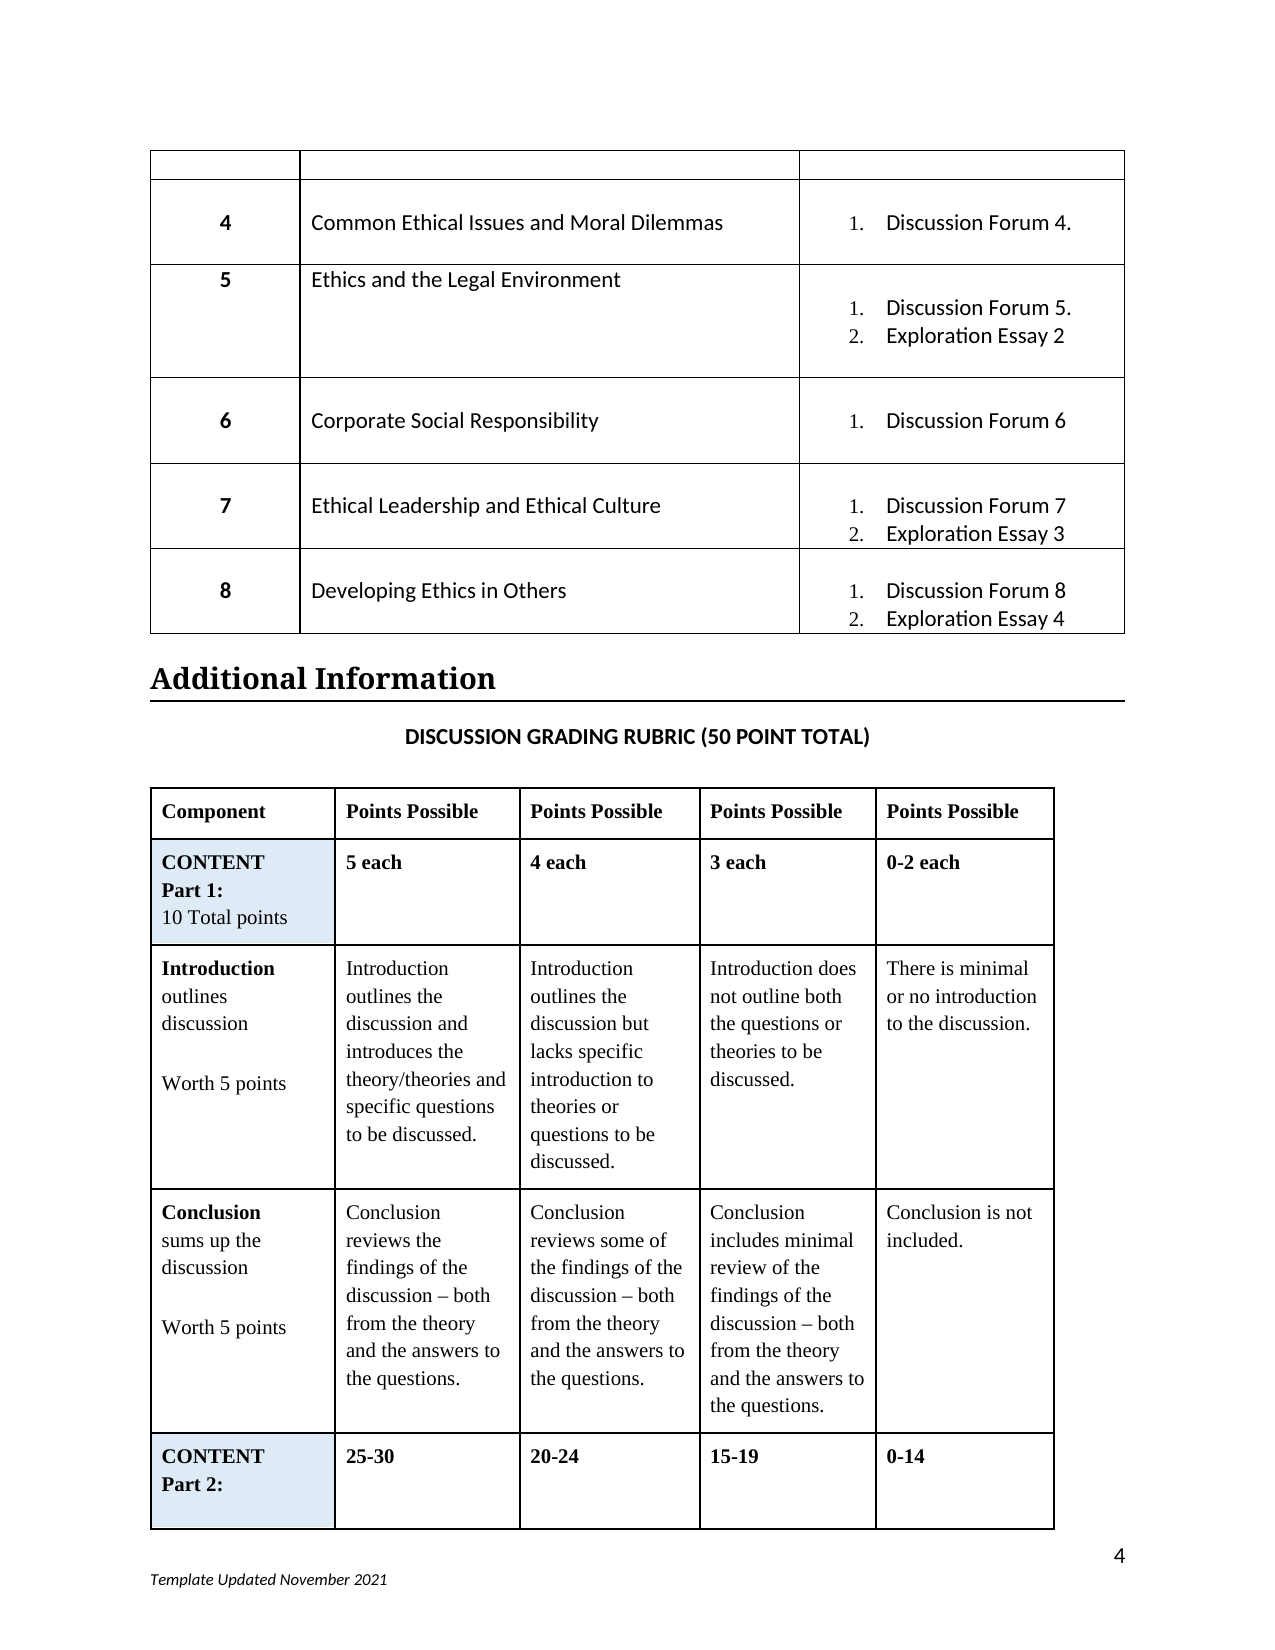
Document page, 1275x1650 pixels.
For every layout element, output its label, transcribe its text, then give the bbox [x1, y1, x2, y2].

table_cell 25-30 [336, 1434, 519, 1527]
table_cell Conclusion reviews the findings of the discussion – both from the theory and the answers to the questions. [336, 1190, 519, 1432]
table_cell 5 [151, 265, 299, 377]
text Additional Information [150, 659, 1125, 700]
table_header Points Possible [336, 789, 519, 837]
table_cell Introduction outlines the discussion and introduces the theory/theories and specific questions to be discussed. [336, 946, 519, 1188]
table_cell Discussion Forum 8 Exploration Essay 4 [800, 549, 1124, 633]
table_header Points Possible [701, 789, 875, 837]
table_cell Discussion Forum 6 [800, 378, 1124, 462]
table_cell 4 each [521, 840, 699, 943]
table_cell Discussion Forum 5. Exploration Essay 2 [800, 265, 1124, 377]
table_cell Discussion Forum 4. [800, 180, 1124, 264]
table_cell Conclusion reviews some of the findings of the discussion – both from the theory and the answers to the questions. [521, 1190, 699, 1432]
table_cell Introduction outlines the discussion but lacks specific introduction to theories or questions to be discussed. [521, 946, 699, 1188]
text DISCUSSION GRADING RUBRIC (50 POINT TOTAL) [150, 722, 1125, 750]
table_cell 0-14 [877, 1434, 1053, 1527]
table_cell There is minimal or no introduction to the discussion. [877, 946, 1053, 1188]
table_header Component [152, 789, 334, 837]
table_cell 8 [151, 549, 299, 633]
table_cell 3 each [701, 840, 875, 943]
table_cell 6 [151, 378, 299, 462]
table_cell Conclusion is not included. [877, 1190, 1053, 1432]
table_cell 0-2 each [877, 840, 1053, 943]
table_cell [301, 151, 799, 179]
table_cell Corporate Social Responsibility [301, 378, 799, 462]
table_cell Ethics and the Legal Environment [301, 265, 799, 377]
table_cell 4 [151, 180, 299, 264]
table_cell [800, 151, 1124, 179]
table_cell Introduction does not outline both the questions or theories to be discussed. [701, 946, 875, 1188]
table_cell Conclusion includes minimal review of the findings of the discussion – both from the theory and the answers to the questions. [701, 1190, 875, 1432]
table_cell Discussion Forum 7 Exploration Essay 3 [800, 464, 1124, 547]
table_cell 20-24 [521, 1434, 699, 1527]
table_cell Introduction outlines discussion Worth 5 points [152, 946, 334, 1188]
table_cell Common Ethical Issues and Moral Dilemmas [301, 180, 799, 264]
table_cell 5 each [336, 840, 519, 943]
table_cell Developing Ethics in Others [301, 549, 799, 633]
table_cell 7 [151, 464, 299, 547]
table_cell 15-19 [701, 1434, 875, 1527]
table_cell Conclusion sums up the discussion Worth 5 points [152, 1190, 334, 1432]
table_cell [152, 1434, 334, 1527]
table_header Points Possible [877, 789, 1053, 837]
table_cell Ethical Leadership and Ethical Culture [301, 464, 799, 547]
table_cell CONTENT Part 1: 10 Total points [152, 840, 334, 943]
table_header Points Possible [521, 789, 699, 837]
table_cell 3 [151, 151, 299, 179]
